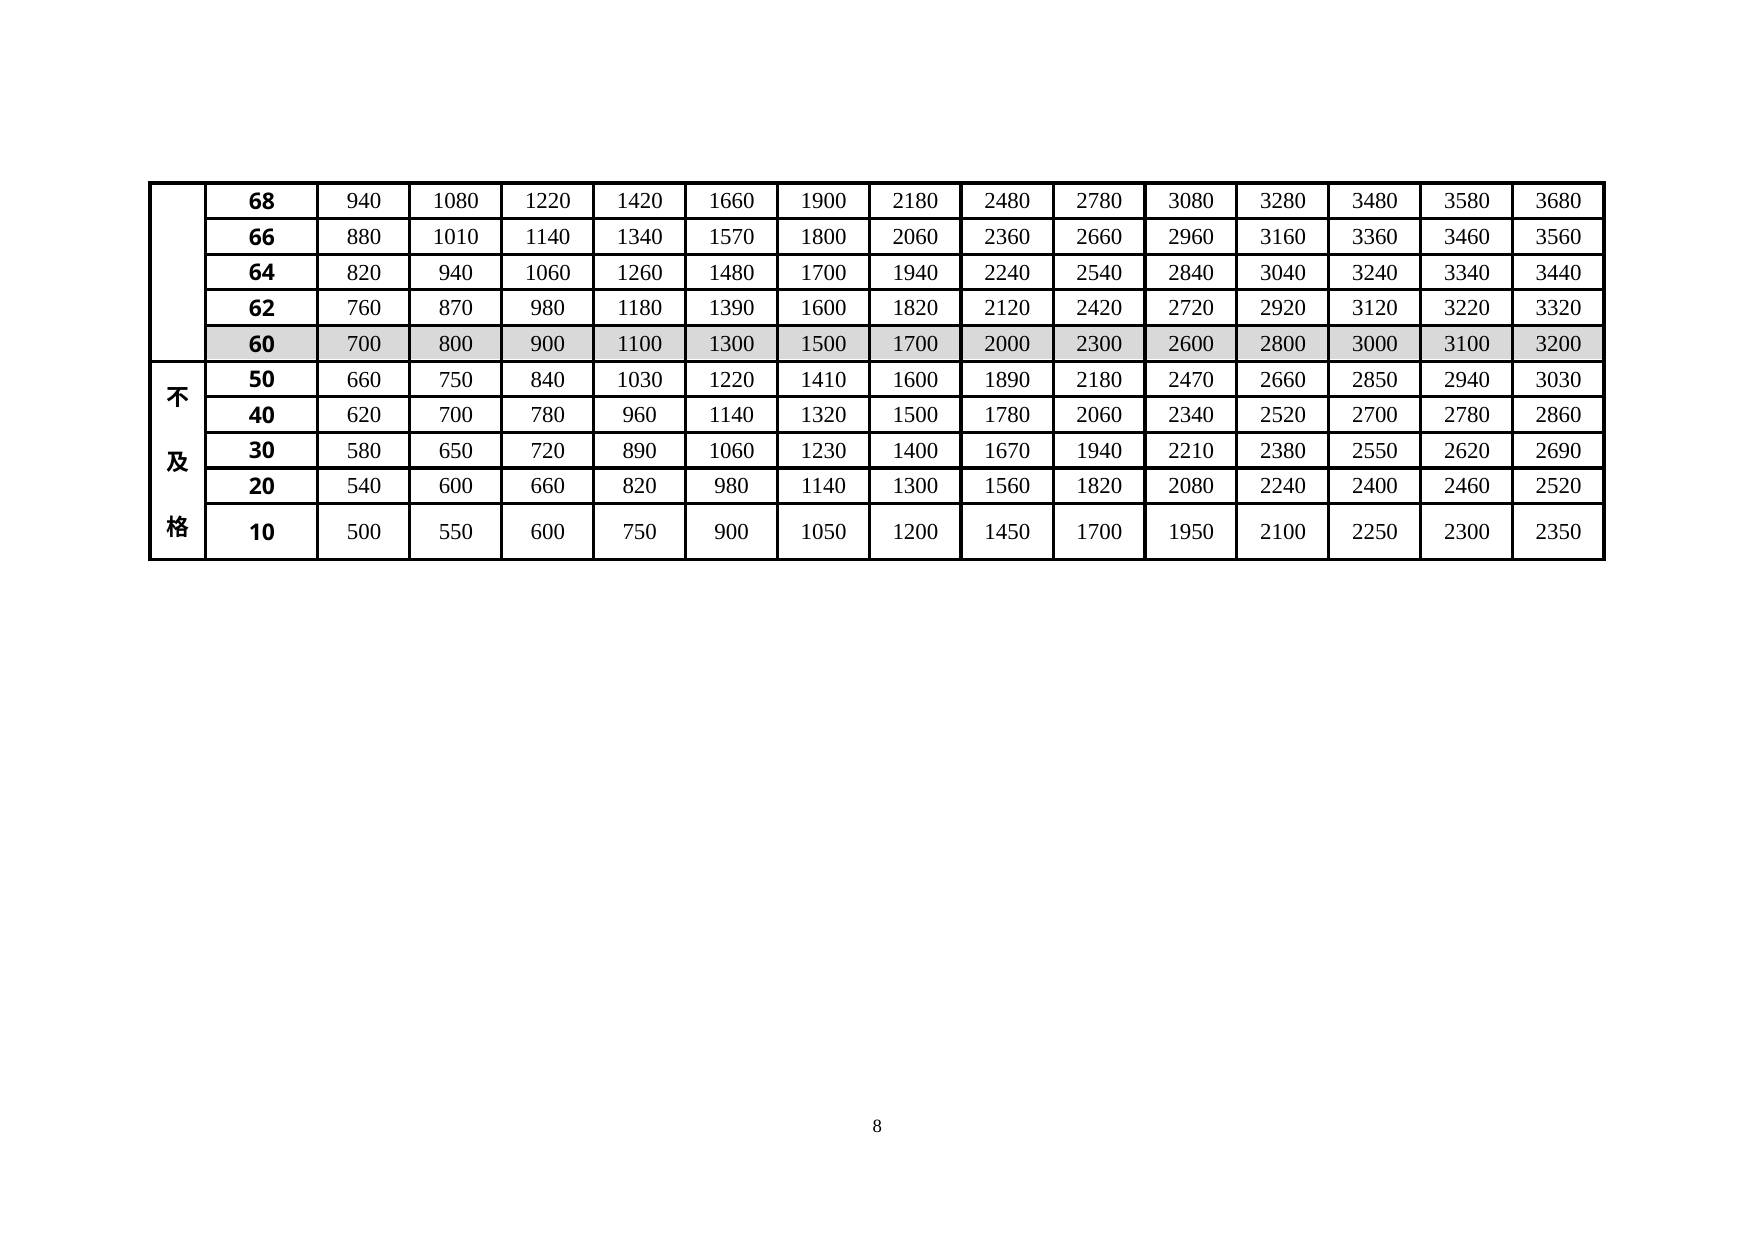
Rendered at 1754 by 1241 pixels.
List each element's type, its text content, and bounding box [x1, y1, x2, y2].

table_cell 1010 [411, 220, 500, 253]
table_cell 1410 [779, 363, 868, 395]
table_cell 2210 [1147, 434, 1235, 466]
table_cell 1600 [779, 291, 868, 324]
table_cell 2660 [1238, 363, 1327, 395]
table_cell 1900 [779, 185, 868, 217]
table_cell 780 [503, 398, 592, 431]
table_cell 1570 [687, 220, 776, 253]
table_cell 2840 [1147, 256, 1235, 288]
table_cell 3560 [1514, 220, 1602, 253]
table_cell 2850 [1330, 363, 1419, 395]
table_cell 3120 [1330, 291, 1419, 324]
table_cell 40 [207, 398, 316, 431]
table_cell 1890 [963, 363, 1052, 395]
table_cell 880 [319, 220, 408, 253]
table_cell 2120 [963, 291, 1052, 324]
table_cell 2340 [1147, 398, 1235, 431]
table_cell 2780 [1055, 185, 1143, 217]
table_cell 1340 [595, 220, 684, 253]
table_cell 1500 [779, 327, 868, 359]
table_cell 750 [411, 363, 500, 395]
table_cell 2920 [1238, 291, 1327, 324]
table_cell 3360 [1330, 220, 1419, 253]
table_cell 980 [687, 470, 776, 502]
table_cell 840 [503, 363, 592, 395]
table_cell 2540 [1055, 256, 1143, 288]
table_cell 1500 [871, 398, 959, 431]
table_cell 1220 [687, 363, 776, 395]
table_cell 3440 [1514, 256, 1602, 288]
table_cell 50 [207, 363, 316, 395]
table_cell 2060 [1055, 398, 1143, 431]
table_cell 1140 [687, 398, 776, 431]
table_cell 3240 [1330, 256, 1419, 288]
table_cell 500 [319, 505, 408, 558]
table_cell 2180 [1055, 363, 1143, 395]
table_cell 960 [595, 398, 684, 431]
table_cell 540 [319, 470, 408, 502]
table_cell 3200 [1514, 327, 1602, 359]
table_cell 3040 [1238, 256, 1327, 288]
table_cell 2460 [1422, 470, 1511, 502]
table_cell 2400 [1330, 470, 1419, 502]
table_cell 1300 [871, 470, 959, 502]
table_cell 660 [319, 363, 408, 395]
table_cell 3340 [1422, 256, 1511, 288]
table_cell 980 [503, 291, 592, 324]
table_cell 1300 [687, 327, 776, 359]
table_cell 620 [319, 398, 408, 431]
table_cell 3160 [1238, 220, 1327, 253]
table_cell 2300 [1422, 505, 1511, 558]
table_cell 30 [207, 434, 316, 466]
table_cell 900 [687, 505, 776, 558]
table_cell 2240 [1238, 470, 1327, 502]
table_cell 3080 [1147, 185, 1235, 217]
table_cell 1940 [1055, 434, 1143, 466]
table_cell 1390 [687, 291, 776, 324]
table_cell 2360 [963, 220, 1052, 253]
table_cell 600 [411, 470, 500, 502]
table_cell 1220 [503, 185, 592, 217]
table_cell 1030 [595, 363, 684, 395]
table_cell 2000 [963, 327, 1052, 359]
table_cell 2780 [1422, 398, 1511, 431]
table_cell 2940 [1422, 363, 1511, 395]
table_cell 1050 [779, 505, 868, 558]
table_cell 800 [411, 327, 500, 359]
table_cell 1660 [687, 185, 776, 217]
table_cell 760 [319, 291, 408, 324]
table_cell 870 [411, 291, 500, 324]
table_cell 3480 [1330, 185, 1419, 217]
table_cell 2720 [1147, 291, 1235, 324]
table_cell 2700 [1330, 398, 1419, 431]
table_cell 2350 [1514, 505, 1602, 558]
table_cell 2480 [963, 185, 1052, 217]
table_cell 700 [411, 398, 500, 431]
table_cell 20 [207, 470, 316, 502]
table_cell 580 [319, 434, 408, 466]
table_cell 1140 [503, 220, 592, 253]
table_cell 890 [595, 434, 684, 466]
table_cell 3220 [1422, 291, 1511, 324]
table_cell 10 [207, 505, 316, 558]
table_cell 2300 [1055, 327, 1143, 359]
table_cell 1700 [779, 256, 868, 288]
table_cell 720 [503, 434, 592, 466]
table_cell 1800 [779, 220, 868, 253]
table_cell 2800 [1238, 327, 1327, 359]
table_cell 700 [319, 327, 408, 359]
table_cell 2250 [1330, 505, 1419, 558]
table_cell 3580 [1422, 185, 1511, 217]
table_cell 2420 [1055, 291, 1143, 324]
table_cell 750 [595, 505, 684, 558]
table_cell 820 [319, 256, 408, 288]
table_cell 2960 [1147, 220, 1235, 253]
table_cell 2600 [1147, 327, 1235, 359]
table_cell 2550 [1330, 434, 1419, 466]
table_cell 820 [595, 470, 684, 502]
table_cell 2520 [1238, 398, 1327, 431]
table_cell 1140 [779, 470, 868, 502]
table_cell 3320 [1514, 291, 1602, 324]
table_cell 660 [503, 470, 592, 502]
table_cell 62 [207, 291, 316, 324]
table_cell 650 [411, 434, 500, 466]
table_cell 3030 [1514, 363, 1602, 395]
table_cell 1940 [871, 256, 959, 288]
table_cell 3680 [1514, 185, 1602, 217]
table_cell 2380 [1238, 434, 1327, 466]
table_cell 不及格 [152, 363, 204, 558]
table_cell 3100 [1422, 327, 1511, 359]
table_cell 1480 [687, 256, 776, 288]
table_cell 2240 [963, 256, 1052, 288]
table_cell 1060 [503, 256, 592, 288]
table_cell 1180 [595, 291, 684, 324]
table_cell 1200 [871, 505, 959, 558]
table_cell 1600 [871, 363, 959, 395]
table_cell 2660 [1055, 220, 1143, 253]
table_cell 1950 [1147, 505, 1235, 558]
table_cell 1560 [963, 470, 1052, 502]
table_cell 1820 [871, 291, 959, 324]
table_cell 2520 [1514, 470, 1602, 502]
table_cell 68 [207, 185, 316, 217]
table_cell 1700 [1055, 505, 1143, 558]
table_cell 1700 [871, 327, 959, 359]
table_cell 2060 [871, 220, 959, 253]
table_cell 3460 [1422, 220, 1511, 253]
table_cell 900 [503, 327, 592, 359]
table_cell 940 [411, 256, 500, 288]
table_cell 1670 [963, 434, 1052, 466]
table_cell 1420 [595, 185, 684, 217]
table_cell 3280 [1238, 185, 1327, 217]
table_cell 2080 [1147, 470, 1235, 502]
table_cell 1450 [963, 505, 1052, 558]
table_cell 2100 [1238, 505, 1327, 558]
table_cell 550 [411, 505, 500, 558]
table_cell 2470 [1147, 363, 1235, 395]
table_cell 60 [207, 327, 316, 359]
table_cell 2180 [871, 185, 959, 217]
table_cell 1230 [779, 434, 868, 466]
table_cell 1260 [595, 256, 684, 288]
table_cell 1780 [963, 398, 1052, 431]
table_cell 1100 [595, 327, 684, 359]
table_cell 1060 [687, 434, 776, 466]
table_cell 2860 [1514, 398, 1602, 431]
table_cell 66 [207, 220, 316, 253]
table_cell 64 [207, 256, 316, 288]
table_cell 600 [503, 505, 592, 558]
table_cell 3000 [1330, 327, 1419, 359]
table_cell 1400 [871, 434, 959, 466]
table_cell 1320 [779, 398, 868, 431]
table_cell 1820 [1055, 470, 1143, 502]
table_cell 2620 [1422, 434, 1511, 466]
table_cell 1080 [411, 185, 500, 217]
table_cell 2690 [1514, 434, 1602, 466]
table_cell 940 [319, 185, 408, 217]
